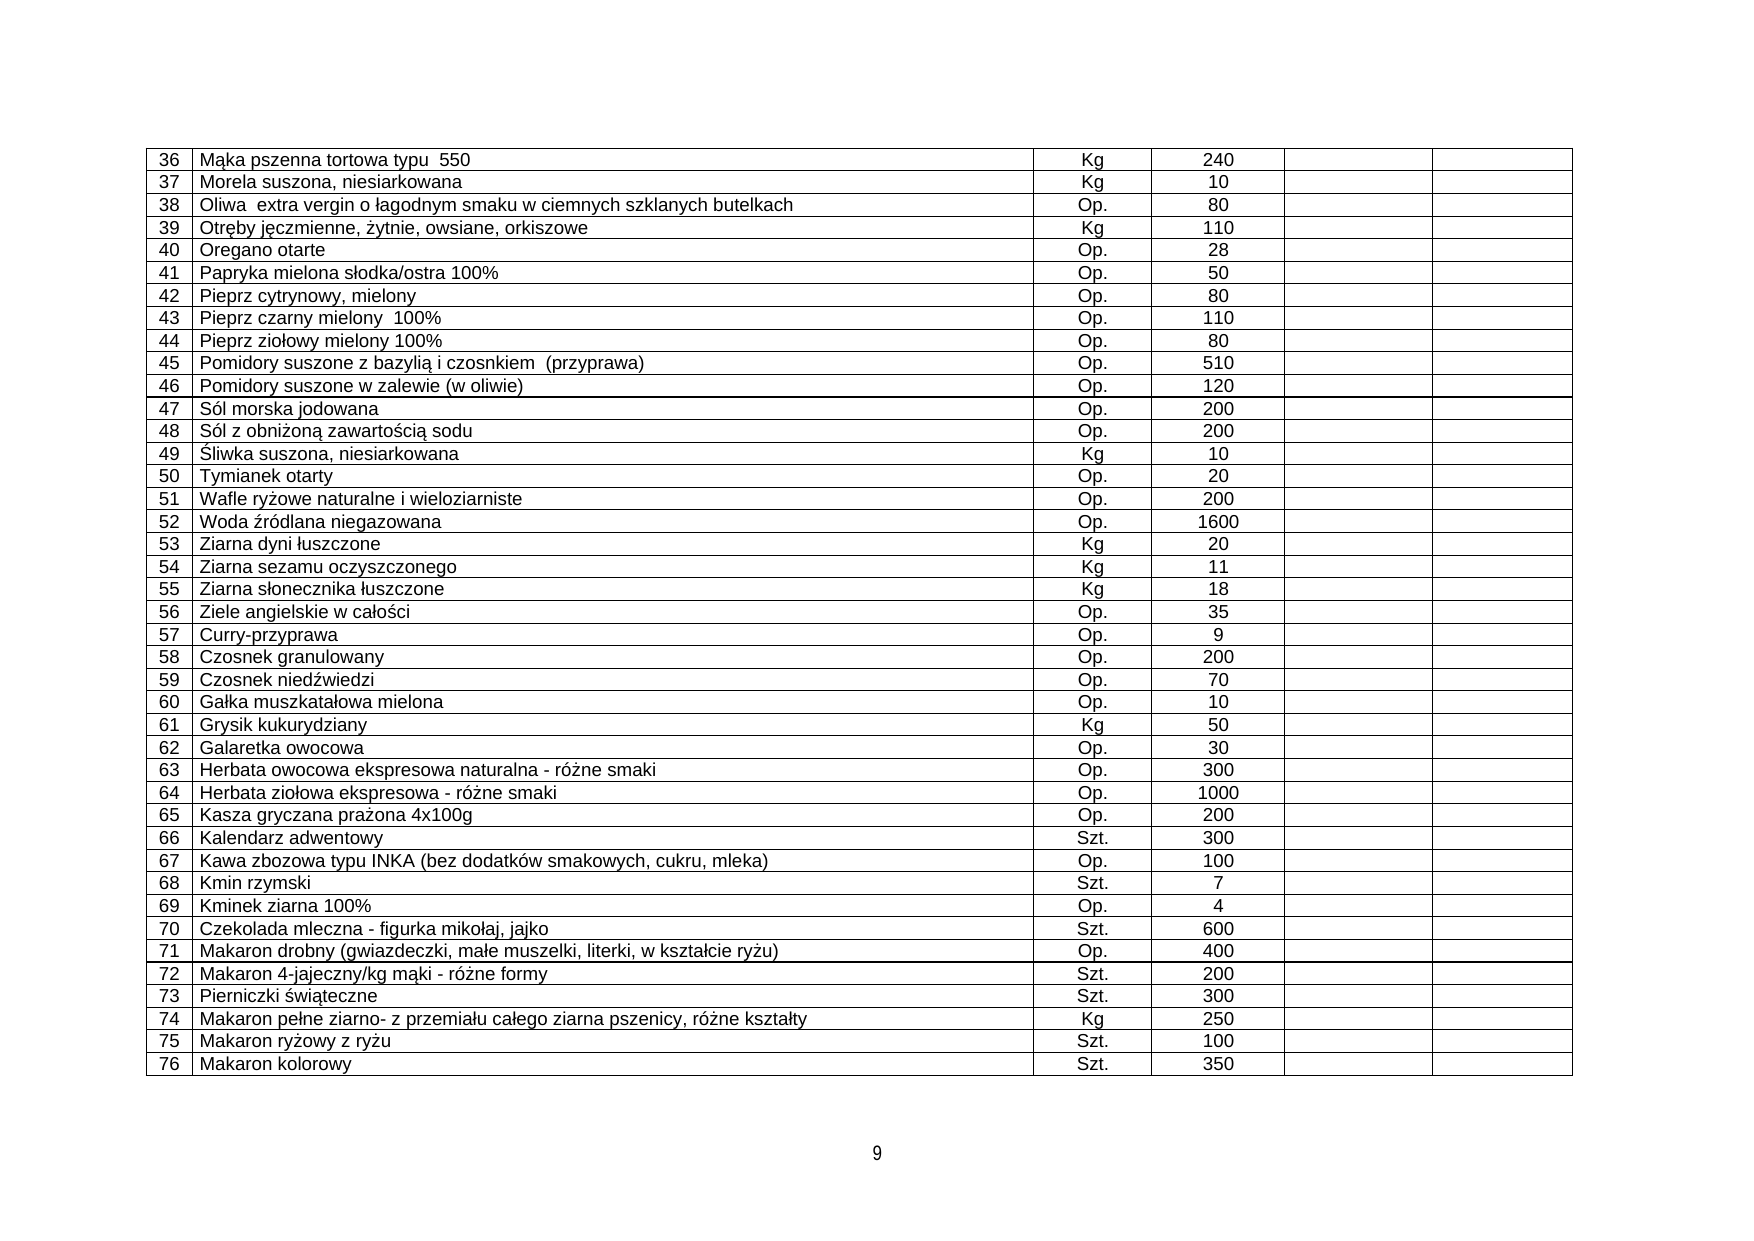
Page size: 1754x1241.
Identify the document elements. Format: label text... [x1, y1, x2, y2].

table_cell [1285, 465, 1432, 487]
table_cell 400 [1152, 940, 1284, 961]
table_cell Op. [1034, 510, 1151, 532]
table_cell Op. [1034, 284, 1151, 306]
table_cell [1285, 239, 1432, 261]
table_cell Sól morska jodowana [193, 398, 1033, 419]
table_cell [1433, 895, 1572, 916]
table_cell 43 [147, 307, 192, 328]
table_cell 80 [1152, 284, 1284, 306]
table_cell 60 [147, 691, 192, 713]
table_cell Ziele angielskie w całości [193, 601, 1033, 622]
table_cell [1433, 872, 1572, 894]
table_cell 120 [1152, 375, 1284, 396]
table_cell [1433, 759, 1572, 781]
table_cell [1285, 963, 1432, 984]
table_cell Kg [1034, 1008, 1151, 1029]
table_cell 50 [147, 465, 192, 487]
table_cell Op. [1034, 691, 1151, 713]
table_cell Op. [1034, 804, 1151, 826]
table_cell [1285, 171, 1432, 193]
table_cell [1285, 262, 1432, 283]
table_cell Curry-przyprawa [193, 624, 1033, 645]
table_cell 100 [1152, 850, 1284, 871]
table_cell Op. [1034, 850, 1151, 871]
table_cell [1433, 646, 1572, 668]
table_cell 600 [1152, 917, 1284, 939]
table_cell [1433, 782, 1572, 803]
table_cell [1285, 375, 1432, 396]
table_cell 52 [147, 510, 192, 532]
table_cell 50 [1152, 714, 1284, 735]
table_cell Op. [1034, 398, 1151, 419]
table_cell Kg [1034, 556, 1151, 577]
table_cell [1433, 1053, 1572, 1074]
table_cell Op. [1034, 624, 1151, 645]
table_cell 62 [147, 736, 192, 758]
table_cell [1285, 601, 1432, 622]
table_cell [1433, 1030, 1572, 1052]
table_cell Galaretka owocowa [193, 736, 1033, 758]
table_cell Ziarna słonecznika łuszczone [193, 578, 1033, 600]
table_cell 300 [1152, 827, 1284, 848]
table_cell Oregano otarte [193, 239, 1033, 261]
table_cell Pomidory suszone w zalewie (w oliwie) [193, 375, 1033, 396]
table_cell Op. [1034, 375, 1151, 396]
table_cell 65 [147, 804, 192, 826]
table_cell 68 [147, 872, 192, 894]
table_cell [1285, 533, 1432, 554]
table_cell 61 [147, 714, 192, 735]
table_cell 38 [147, 194, 192, 216]
table_cell [1433, 963, 1572, 984]
table_cell Op. [1034, 895, 1151, 916]
table_cell 18 [1152, 578, 1284, 600]
table_cell Czosnek granulowany [193, 646, 1033, 668]
table_cell Op. [1034, 194, 1151, 216]
table_cell [1285, 714, 1432, 735]
table_cell [1433, 262, 1572, 283]
table_cell [1433, 488, 1572, 509]
table_cell 53 [147, 533, 192, 554]
table_cell [1285, 940, 1432, 961]
table_cell [1285, 669, 1432, 690]
table_cell [1285, 352, 1432, 374]
table_cell [1285, 1030, 1432, 1052]
table_cell Papryka mielona słodka/ostra 100% [193, 262, 1033, 283]
table_cell Pieprz cytrynowy, mielony [193, 284, 1033, 306]
table_cell Szt. [1034, 1030, 1151, 1052]
table_cell 42 [147, 284, 192, 306]
table_cell Tymianek otarty [193, 465, 1033, 487]
table_cell Op. [1034, 669, 1151, 690]
table_cell [1433, 850, 1572, 871]
table_cell [1285, 736, 1432, 758]
table_cell 44 [147, 330, 192, 351]
table_cell 66 [147, 827, 192, 848]
table_cell [1433, 398, 1572, 419]
table_cell Makaron drobny (gwiazdeczki, małe muszelki, literki, w kształcie ryżu) [193, 940, 1033, 961]
table_cell Kawa zbozowa typu INKA (bez dodatków smakowych, cukru, mleka) [193, 850, 1033, 871]
table_cell Czekolada mleczna - figurka mikołaj, jajko [193, 917, 1033, 939]
table_cell 350 [1152, 1053, 1284, 1074]
table_cell 41 [147, 262, 192, 283]
table_cell [1285, 895, 1432, 916]
table_cell Makaron pełne ziarno- z przemiału całego ziarna pszenicy, różne kształty [193, 1008, 1033, 1029]
table_cell Ziarna sezamu oczyszczonego [193, 556, 1033, 577]
table_cell 54 [147, 556, 192, 577]
table_cell [1433, 307, 1572, 328]
table_cell [1433, 330, 1572, 351]
table_cell 70 [147, 917, 192, 939]
table_cell Op. [1034, 465, 1151, 487]
table_cell Mąka pszenna tortowa typu 550 [193, 149, 1033, 170]
table_cell Sól z obniżoną zawartością sodu [193, 420, 1033, 442]
table_cell 40 [147, 239, 192, 261]
table_cell Kg [1034, 217, 1151, 238]
table_cell [1433, 578, 1572, 600]
table_cell [1433, 827, 1572, 848]
table_cell [1433, 917, 1572, 939]
table_cell 250 [1152, 1008, 1284, 1029]
table_cell Szt. [1034, 827, 1151, 848]
table_cell Woda źródlana niegazowana [193, 510, 1033, 532]
table_cell 300 [1152, 759, 1284, 781]
table_cell 69 [147, 895, 192, 916]
table_cell [1285, 420, 1432, 442]
table_cell 35 [1152, 601, 1284, 622]
table_cell Grysik kukurydziany [193, 714, 1033, 735]
table_cell [1285, 917, 1432, 939]
table_cell 47 [147, 398, 192, 419]
table_cell [1433, 171, 1572, 193]
table_cell [1433, 714, 1572, 735]
table_cell Kg [1034, 443, 1151, 464]
table_cell 74 [147, 1008, 192, 1029]
table_cell [1433, 804, 1572, 826]
table_cell Op. [1034, 330, 1151, 351]
table_cell 67 [147, 850, 192, 871]
table_cell Otręby jęczmienne, żytnie, owsiane, orkiszowe [193, 217, 1033, 238]
table_cell Morela suszona, niesiarkowana [193, 171, 1033, 193]
table_cell [1285, 646, 1432, 668]
table_cell Kmin rzymski [193, 872, 1033, 894]
table_cell [1285, 827, 1432, 848]
table_cell Op. [1034, 782, 1151, 803]
table_cell 46 [147, 375, 192, 396]
table_cell [1433, 375, 1572, 396]
table_cell [1433, 556, 1572, 577]
table_cell [1433, 533, 1572, 554]
table_cell Pomidory suszone z bazylią i czosnkiem (przyprawa) [193, 352, 1033, 374]
table_cell 56 [147, 601, 192, 622]
table_cell 4 [1152, 895, 1284, 916]
table_cell Makaron ryżowy z ryżu [193, 1030, 1033, 1052]
table_cell [1285, 1008, 1432, 1029]
table_cell 100 [1152, 1030, 1284, 1052]
table_cell 39 [147, 217, 192, 238]
table_cell [1285, 488, 1432, 509]
table_cell 9 [1152, 624, 1284, 645]
table_cell [1285, 556, 1432, 577]
table_cell [1285, 1053, 1432, 1074]
table_cell [1433, 352, 1572, 374]
table_cell Kminek ziarna 100% [193, 895, 1033, 916]
table_cell Op. [1034, 307, 1151, 328]
table_cell Czosnek niedźwiedzi [193, 669, 1033, 690]
table_cell 1600 [1152, 510, 1284, 532]
table_cell Op. [1034, 262, 1151, 283]
table_cell [1285, 985, 1432, 1007]
table_cell [1433, 284, 1572, 306]
table_cell 10 [1152, 443, 1284, 464]
table_cell Kalendarz adwentowy [193, 827, 1033, 848]
table_cell Op. [1034, 940, 1151, 961]
table_cell Op. [1034, 420, 1151, 442]
table_cell Herbata ziołowa ekspresowa - różne smaki [193, 782, 1033, 803]
table_cell 73 [147, 985, 192, 1007]
table_cell 58 [147, 646, 192, 668]
table_cell [1285, 624, 1432, 645]
table_cell Op. [1034, 352, 1151, 374]
table_cell 200 [1152, 420, 1284, 442]
table_cell 55 [147, 578, 192, 600]
table_cell [1433, 510, 1572, 532]
table_cell Kasza gryczana prażona 4x100g [193, 804, 1033, 826]
table_cell 72 [147, 963, 192, 984]
table_cell [1285, 782, 1432, 803]
table_cell [1285, 307, 1432, 328]
table_cell 20 [1152, 465, 1284, 487]
table_cell Kg [1034, 533, 1151, 554]
table_cell Śliwka suszona, niesiarkowana [193, 443, 1033, 464]
table_cell 200 [1152, 963, 1284, 984]
table_cell [1433, 149, 1572, 170]
table_cell Szt. [1034, 872, 1151, 894]
table_cell [1285, 443, 1432, 464]
table_cell 75 [147, 1030, 192, 1052]
table_cell Szt. [1034, 985, 1151, 1007]
table_cell 57 [147, 624, 192, 645]
table_cell 30 [1152, 736, 1284, 758]
table_cell 76 [147, 1053, 192, 1074]
table_cell Herbata owocowa ekspresowa naturalna - różne smaki [193, 759, 1033, 781]
table_cell [1433, 736, 1572, 758]
table_cell [1433, 691, 1572, 713]
table_cell Szt. [1034, 1053, 1151, 1074]
table_cell [1285, 691, 1432, 713]
table_cell 51 [147, 488, 192, 509]
table_cell 80 [1152, 330, 1284, 351]
table_cell 64 [147, 782, 192, 803]
table_cell Kg [1034, 171, 1151, 193]
table_cell Op. [1034, 736, 1151, 758]
table_cell 59 [147, 669, 192, 690]
table_cell Op. [1034, 646, 1151, 668]
table_cell Op. [1034, 759, 1151, 781]
table_cell Kg [1034, 578, 1151, 600]
table_cell [1433, 1008, 1572, 1029]
table_cell Ziarna dyni łuszczone [193, 533, 1033, 554]
table_cell 71 [147, 940, 192, 961]
table_cell Op. [1034, 488, 1151, 509]
table_cell [1285, 194, 1432, 216]
table_cell [1433, 669, 1572, 690]
table_cell 300 [1152, 985, 1284, 1007]
table_cell [1285, 149, 1432, 170]
table_cell [1285, 330, 1432, 351]
table_cell 36 [147, 149, 192, 170]
table_cell [1433, 443, 1572, 464]
table_cell 510 [1152, 352, 1284, 374]
table_cell 49 [147, 443, 192, 464]
table_cell 200 [1152, 488, 1284, 509]
table_cell 7 [1152, 872, 1284, 894]
table_cell Op. [1034, 601, 1151, 622]
table_cell 11 [1152, 556, 1284, 577]
table_cell 110 [1152, 217, 1284, 238]
table_cell [1433, 940, 1572, 961]
table_cell [1433, 217, 1572, 238]
table_cell [1285, 759, 1432, 781]
table_cell 70 [1152, 669, 1284, 690]
table_cell 200 [1152, 804, 1284, 826]
table_cell Op. [1034, 239, 1151, 261]
table_cell 10 [1152, 171, 1284, 193]
table_cell 10 [1152, 691, 1284, 713]
table_cell [1433, 601, 1572, 622]
table_cell [1285, 804, 1432, 826]
table_cell 50 [1152, 262, 1284, 283]
table_cell Szt. [1034, 963, 1151, 984]
table_cell 63 [147, 759, 192, 781]
table_cell [1433, 624, 1572, 645]
table_cell 48 [147, 420, 192, 442]
table_cell 1000 [1152, 782, 1284, 803]
table_cell [1433, 465, 1572, 487]
table_cell Kg [1034, 149, 1151, 170]
table_cell Makaron 4-jajeczny/kg mąki - różne formy [193, 963, 1033, 984]
table_cell 200 [1152, 646, 1284, 668]
table_cell [1433, 985, 1572, 1007]
table_cell 240 [1152, 149, 1284, 170]
table_cell 80 [1152, 194, 1284, 216]
table_cell [1285, 872, 1432, 894]
table_cell [1433, 239, 1572, 261]
table_cell 20 [1152, 533, 1284, 554]
table_cell Gałka muszkatałowa mielona [193, 691, 1033, 713]
table_cell Makaron kolorowy [193, 1053, 1033, 1074]
table_cell 110 [1152, 307, 1284, 328]
table_cell [1433, 194, 1572, 216]
table_cell [1433, 420, 1572, 442]
table_cell Pierniczki świąteczne [193, 985, 1033, 1007]
table_cell 37 [147, 171, 192, 193]
table_cell Pieprz ziołowy mielony 100% [193, 330, 1033, 351]
table_cell Kg [1034, 714, 1151, 735]
table_cell [1285, 510, 1432, 532]
table_cell [1285, 578, 1432, 600]
table_cell [1285, 850, 1432, 871]
table_cell Pieprz czarny mielony 100% [193, 307, 1033, 328]
table_cell [1285, 217, 1432, 238]
table_cell Wafle ryżowe naturalne i wieloziarniste [193, 488, 1033, 509]
table_cell 28 [1152, 239, 1284, 261]
table_cell Szt. [1034, 917, 1151, 939]
table_cell [1285, 284, 1432, 306]
table_cell [1285, 398, 1432, 419]
table_cell 45 [147, 352, 192, 374]
table_cell 200 [1152, 398, 1284, 419]
table_cell Oliwa extra vergin o łagodnym smaku w ciemnych szklanych butelkach [193, 194, 1033, 216]
